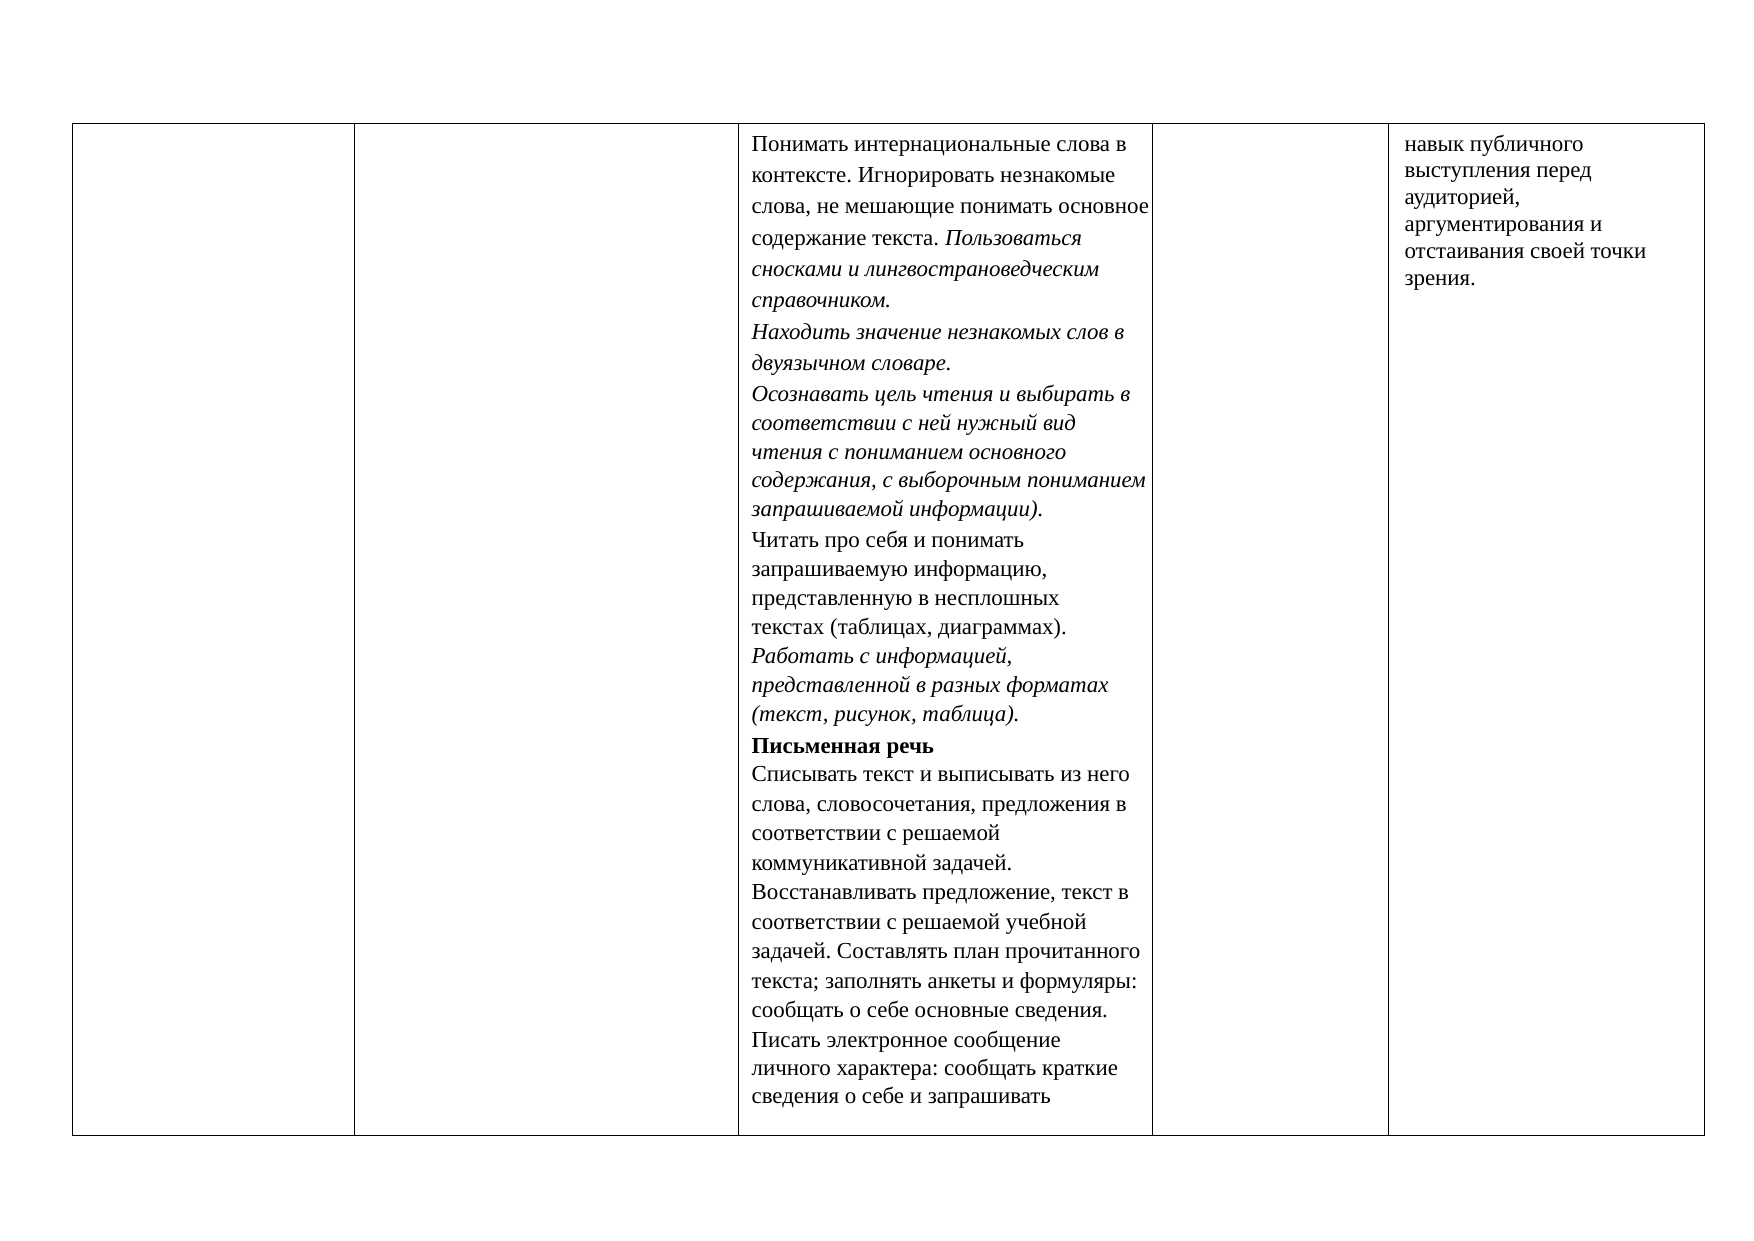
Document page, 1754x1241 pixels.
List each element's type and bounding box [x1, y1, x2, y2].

table_header [73, 124, 354, 1135]
table_header [1153, 124, 1388, 1135]
table_header [1389, 124, 1704, 1135]
table_header [739, 124, 1152, 1135]
table_header [355, 124, 738, 1135]
